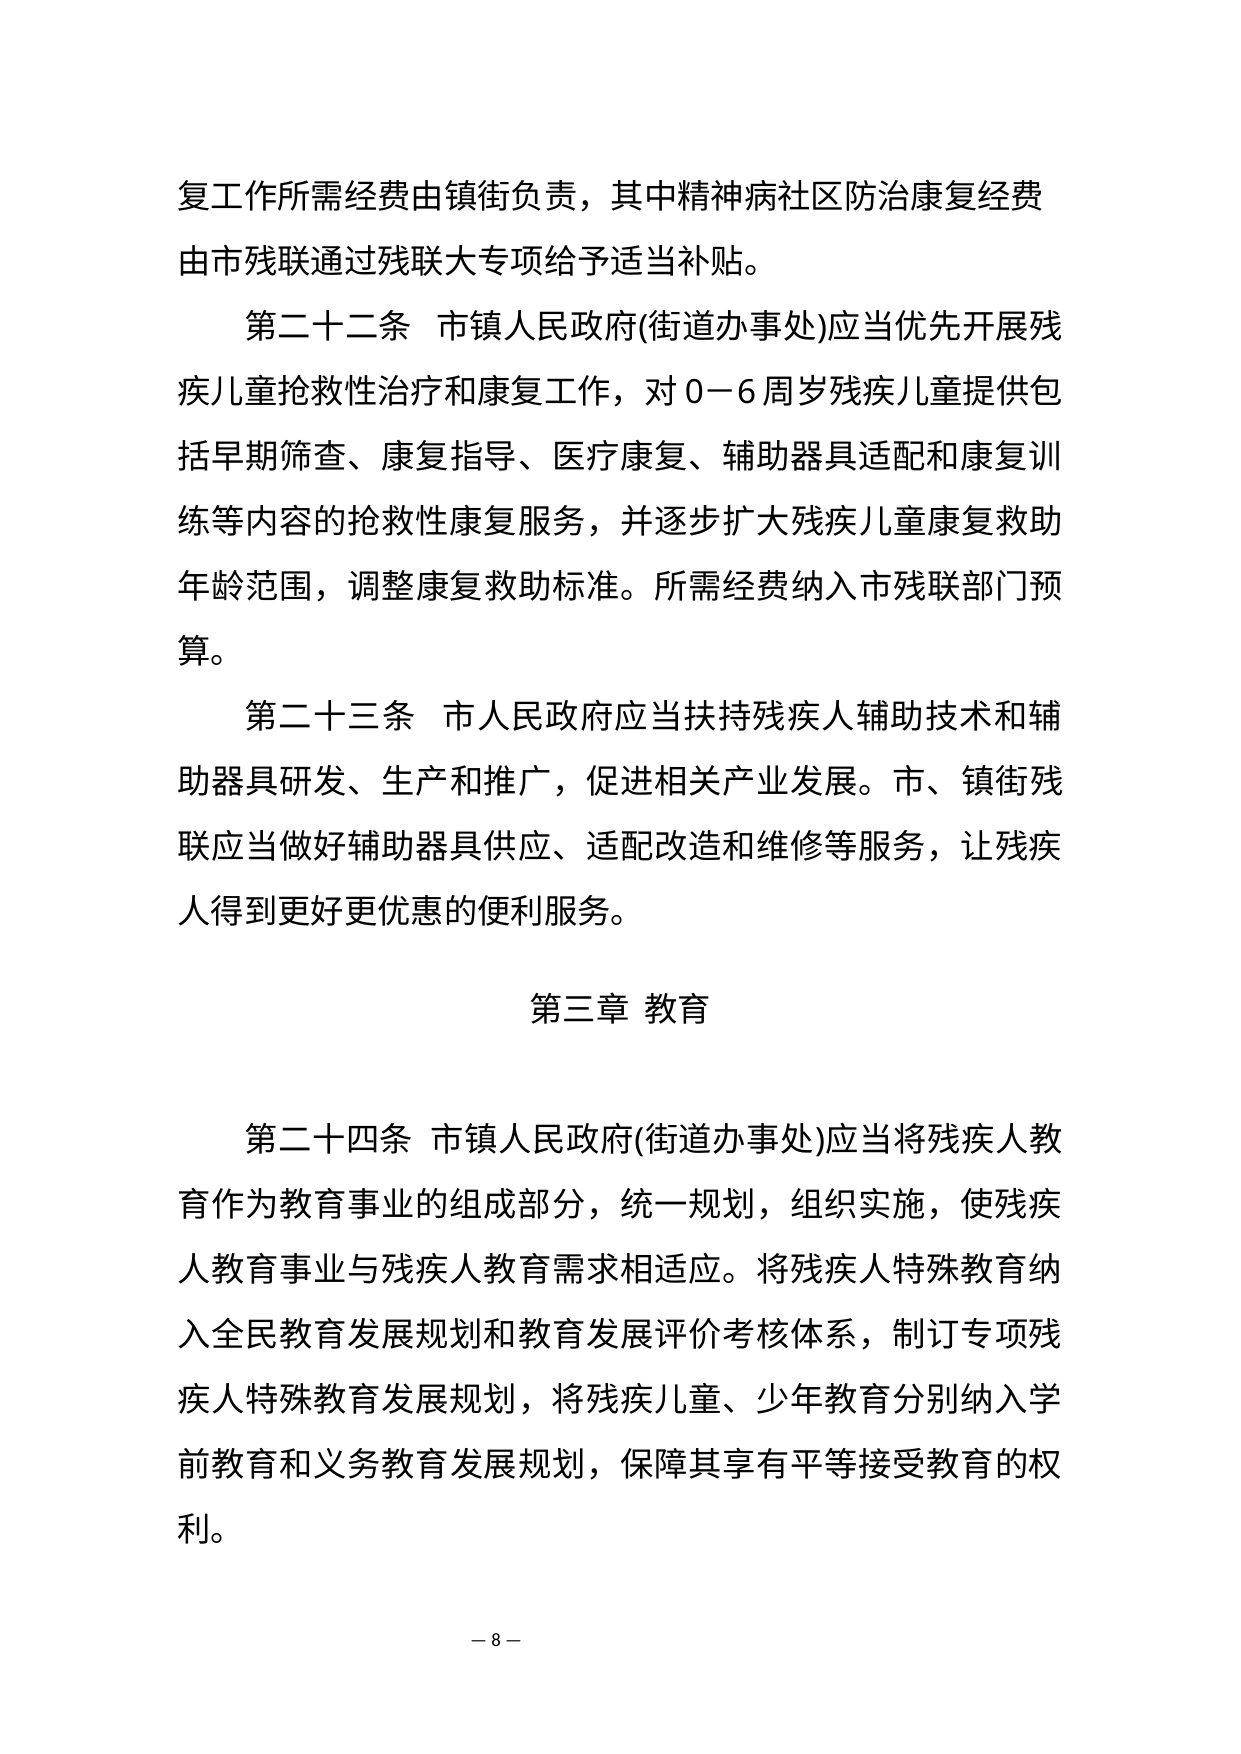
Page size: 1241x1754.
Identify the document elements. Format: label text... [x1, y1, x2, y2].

text 第二十三条 市人民政府应当扶持残疾人辅助技术和辅助器具研发、生产和推广，促进相关产业发展。市、镇街残联应当做好辅助器具供应、适配改造和维修等服务，让残疾人得到更好更优惠的便利服务。 [177, 682, 1063, 942]
text 第三章 教育 [177, 974, 1063, 1039]
text 第二十四条 市镇人民政府(街道办事处)应当将残疾人教育作为教育事业的组成部分，统一规划，组织实施，使残疾人教育事业与残疾人教育需求相适应。将残疾人特殊教育纳入全民教育发展规划和教育发展评价考核体系，制订专项残疾人特殊教育发展规划，将残疾儿童、少年教育分别纳入学前教育和义务教育发展规划，保障其享有平等接受教育的权利。 [177, 1104, 1063, 1559]
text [177, 162, 1063, 292]
text 第二十二条 市镇人民政府(街道办事处)应当优先开展残疾儿童抢救性治疗和康复工作，对0－6周岁残疾儿童提供包括早期筛查、康复指导、医疗康复、辅助器具适配和康复训练等内容的抢救性康复服务，并逐步扩大残疾儿童康复救助年龄范围，调整康复救助标准。所需经费纳入市残联部门预算。 [177, 292, 1063, 682]
